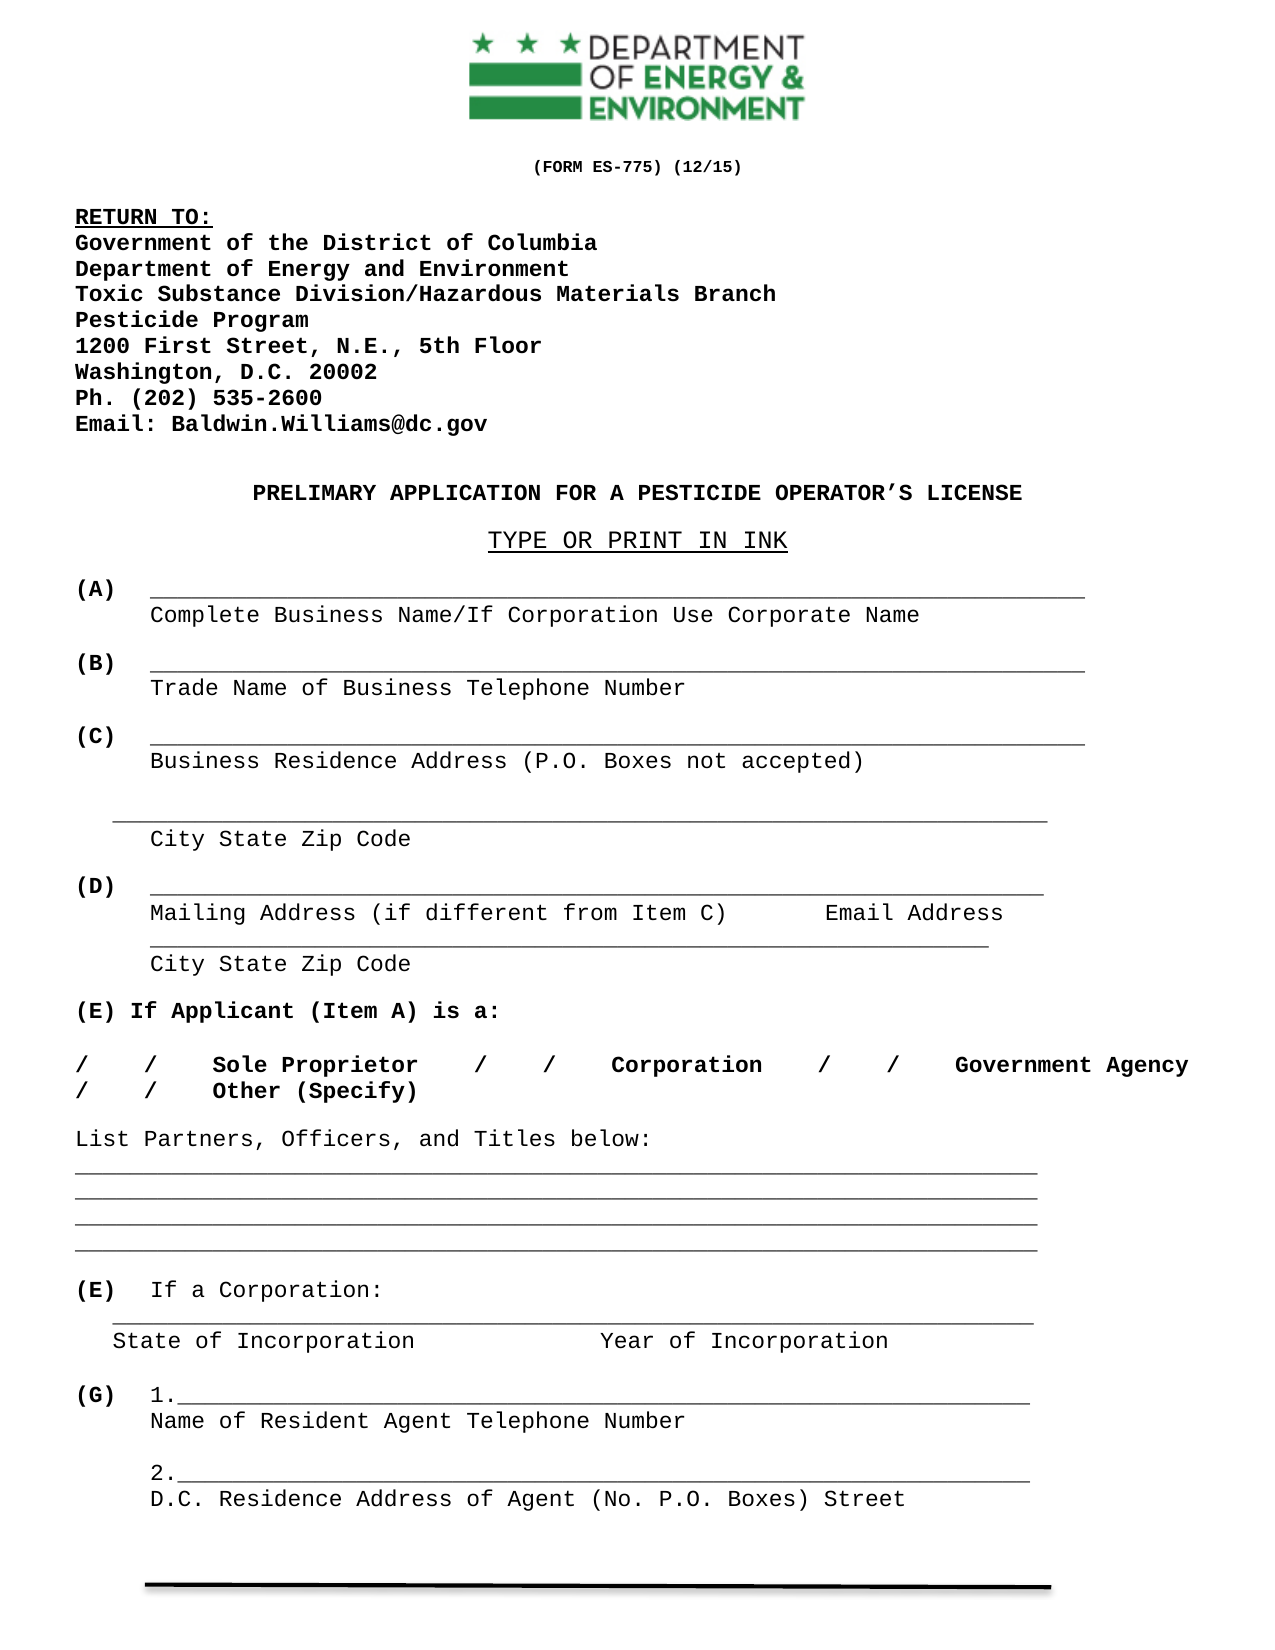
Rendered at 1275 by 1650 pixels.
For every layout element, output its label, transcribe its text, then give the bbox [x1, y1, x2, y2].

text City State Zip Code [75, 828, 1200, 854]
text (FORM ES-775) (12/15) [75, 159, 1200, 178]
list ____________________________________________________________________ [75, 724, 1200, 750]
text Washington, D.C. 20002 [75, 361, 1200, 387]
text Ph. (202) 535-2600 [75, 387, 1200, 412]
text (E) If Applicant (Item A) is a: [75, 1000, 1200, 1054]
list ____________________________________________________________________ [75, 578, 1200, 604]
text City State Zip Code [150, 953, 1200, 979]
text Trade Name of Business Telephone Number [75, 677, 1200, 703]
text State of Incorporation Year of Incorporation [75, 1330, 1200, 1384]
text ______________________________________________________________________ [75, 1153, 1200, 1179]
text List Partners, Officers, and Titles below: [75, 1127, 1200, 1153]
picture [468, 30, 807, 121]
text RETURN TO: Government of the District of Columbia [75, 205, 1200, 257]
text Department of Energy and Environment [75, 257, 1200, 283]
text TYPE OR PRINT IN INK [75, 528, 1200, 556]
text ______________________________________________________________________ [75, 1231, 1200, 1257]
text ______________________________________________________________________ [75, 1205, 1200, 1231]
text Toxic Substance Division/Hazardous Materials Branch [75, 283, 1200, 309]
list ____________________________________________________________________ [75, 651, 1200, 677]
text PRELIMARY APPLICATION FOR A PESTICIDE OPERATOR’S LICENSE [75, 481, 1200, 507]
text Complete Business Name/If Corporation Use Corporate Name [75, 604, 1200, 629]
text Email: Baldwin.Williams@dc.gov [75, 412, 1200, 438]
text Business Residence Address (P.O. Boxes not accepted) [75, 750, 1200, 776]
text / / Sole Proprietor / / Corporation / / Government Agency / / Other (Specify) [75, 1054, 1200, 1106]
text _____________________________________________________________ [150, 927, 1200, 953]
text ____________________________________________________________________ [112, 802, 1200, 828]
text Name of Resident Agent Telephone Number [75, 1410, 1200, 1436]
list If a Corporation: [75, 1278, 1200, 1304]
text Mailing Address (if different from Item C) Email Address [75, 901, 1200, 927]
text 2.______________________________________________________________ [150, 1462, 1200, 1487]
text D.C. Residence Address of Agent (No. P.O. Boxes) Street [150, 1487, 1200, 1513]
text Pesticide Program [75, 309, 1200, 335]
list _________________________________________________________________ [75, 875, 1200, 901]
text (G) 1.______________________________________________________________ [75, 1384, 1200, 1410]
text 1200 First Street, N.E., 5th Floor [75, 335, 1200, 361]
list ___________________________________________________________________ [112, 1304, 1200, 1330]
text ______________________________________________________________________ [75, 1179, 1200, 1205]
